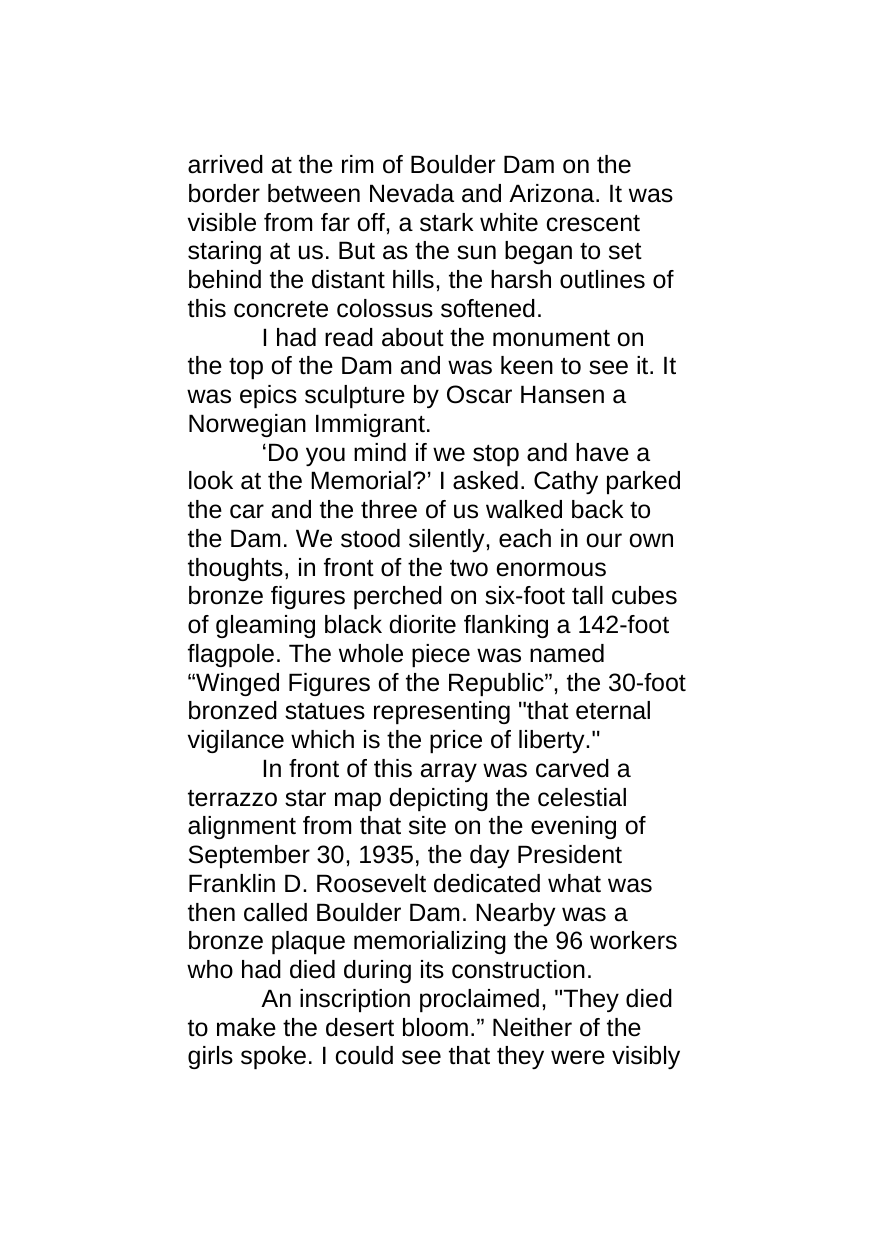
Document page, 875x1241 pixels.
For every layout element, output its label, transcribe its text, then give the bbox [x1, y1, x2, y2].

text In front of this array was carved a terrazzo star map depicting the celestial alignment from that site on the evening of September 30, 1935, the day President Franklin D. Roosevelt dedicated what was then called Boulder Dam. Nearby was a bronze plaque memorializing the 96 workers who had died during its construction. [187, 754, 687, 984]
text ‘Do you mind if we stop and have a look at the Memorial?’ I asked. Cathy parked the car and the three of us walked back to the Dam. We stood silently, each in our own thoughts, in front of the two enormous bronze figures perched on six-foot tall cubes of gleaming black diorite flanking a 142-foot flagpole. The whole piece was named “Winged Figures of the Republic”, the 30-foot bronzed statues representing "that eternal vigilance which is the price of liberty." [187, 437, 687, 754]
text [187, 984, 687, 1070]
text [187, 150, 687, 322]
text I had read about the monument on the top of the Dam and was keen to see it. It was epics sculpture by Oscar Hansen a Norwegian Immigrant. [187, 322, 687, 437]
